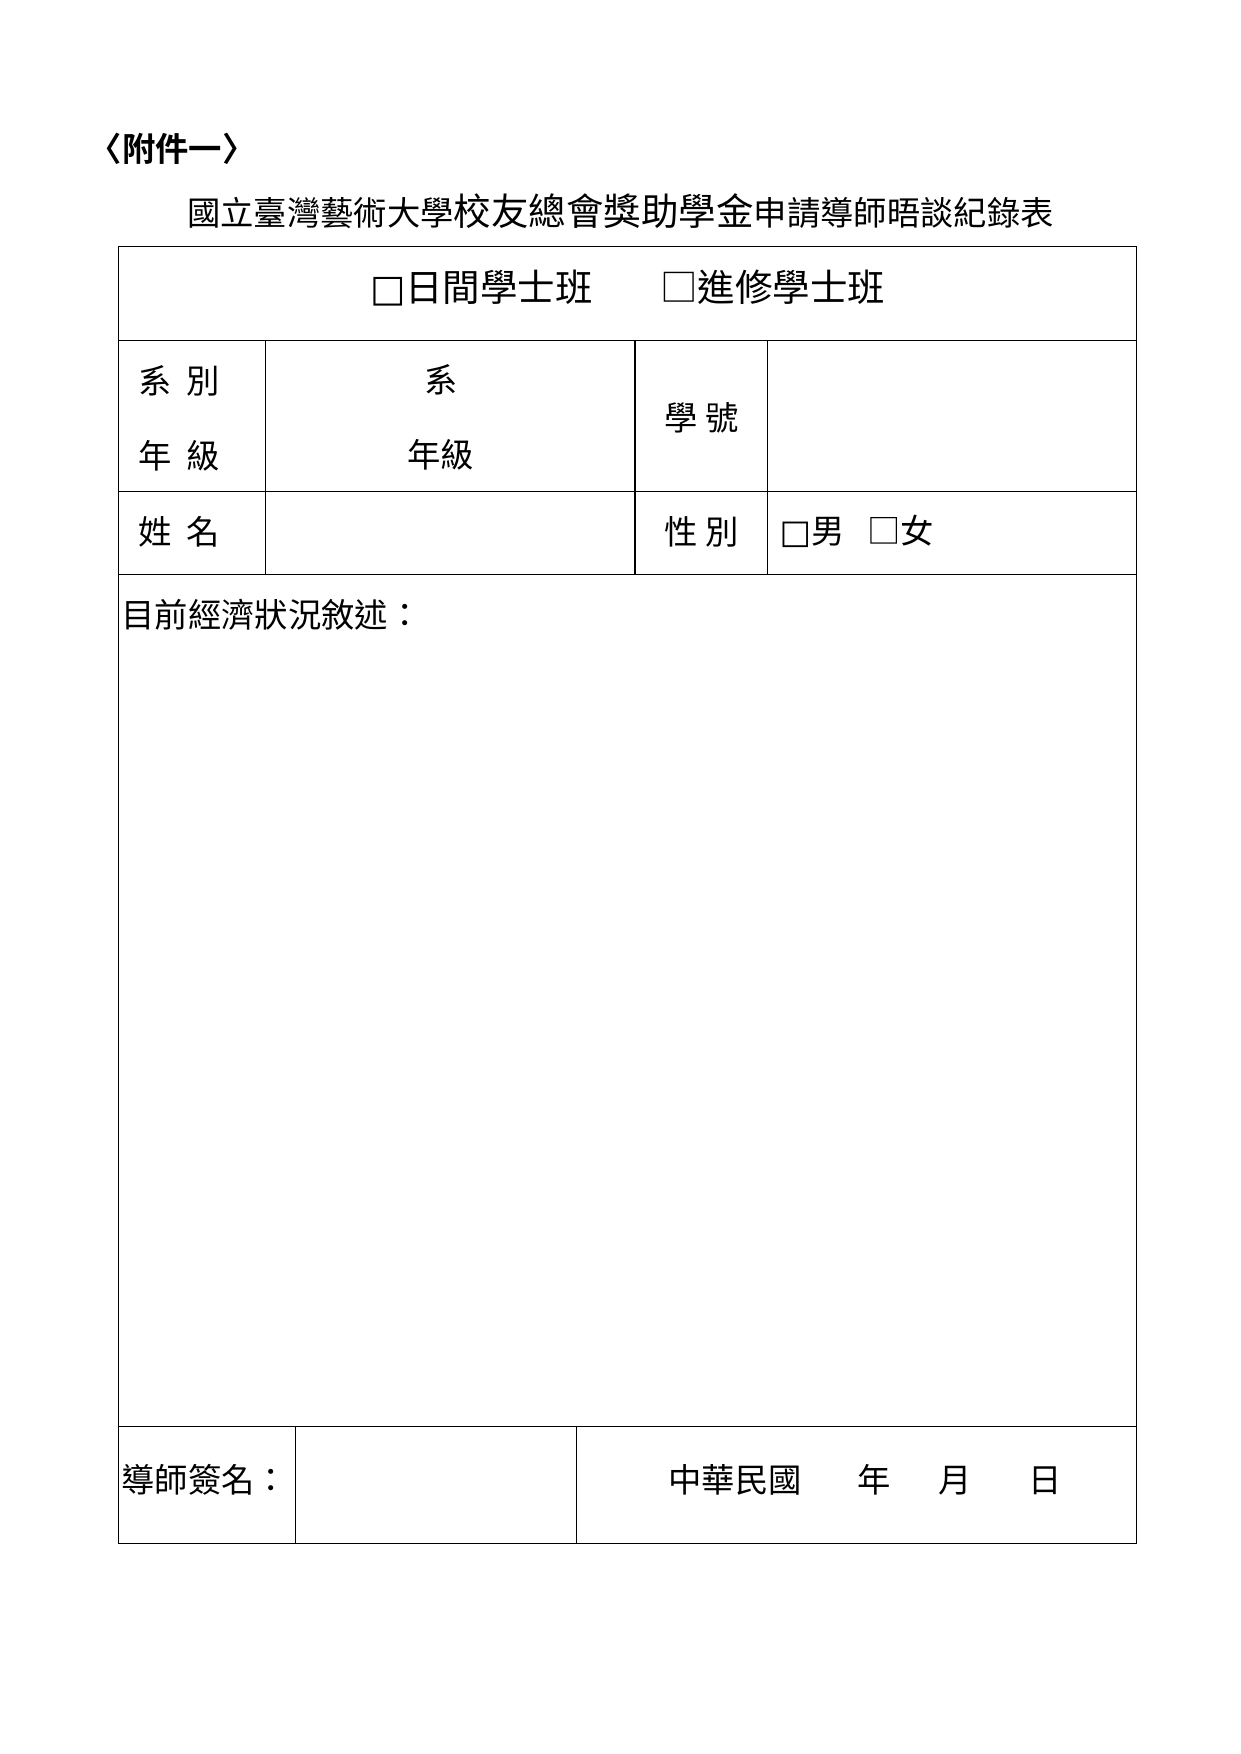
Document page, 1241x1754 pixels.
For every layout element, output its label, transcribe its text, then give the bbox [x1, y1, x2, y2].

table_cell 系 年級 [266, 341, 634, 491]
table_cell 導師簽名： [119, 1427, 295, 1542]
table_cell 系 別 年 級 [119, 341, 265, 491]
table_cell 中華民國 年 月 日 [577, 1427, 1136, 1542]
table_cell [296, 1427, 576, 1542]
text 〈附件一〉 [89, 123, 1152, 171]
table_cell □男 □女 [768, 492, 1136, 574]
text 國立臺灣藝術大學校友總會獎助學金申請導師晤談紀錄表 [89, 171, 1152, 246]
table_cell 目前經濟狀況敘述： [119, 575, 1136, 1426]
table_cell [768, 341, 1136, 491]
table_cell 學 號 [636, 341, 767, 491]
table_cell 性 別 [636, 492, 767, 574]
table_header □日間學士班 □進修學士班 [119, 247, 1136, 340]
table_cell 姓 名 [119, 492, 265, 574]
table_cell [266, 492, 634, 574]
